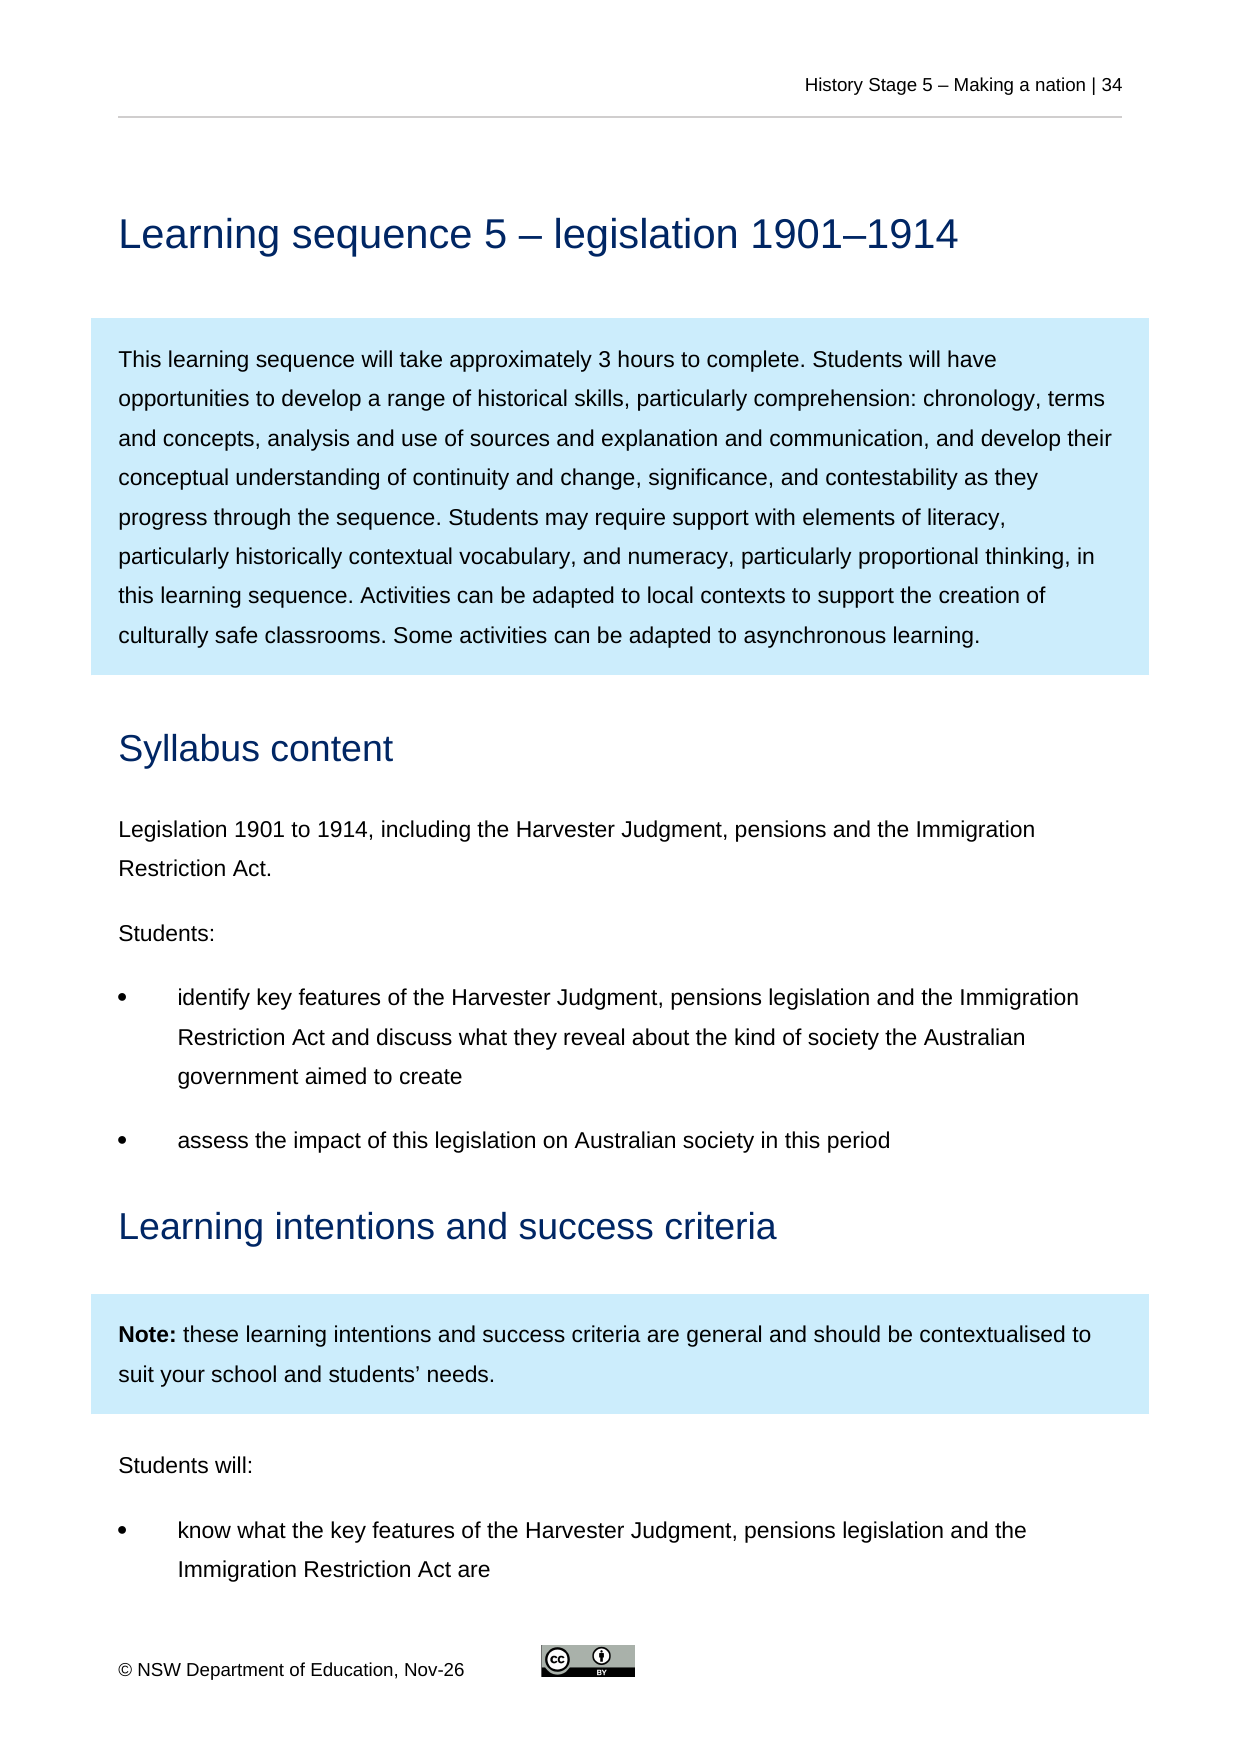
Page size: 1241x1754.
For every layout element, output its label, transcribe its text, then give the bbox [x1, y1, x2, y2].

subtitle Learning intentions and success criteria [118, 1204, 1122, 1248]
subtitle Syllabus content [118, 726, 1122, 769]
list identify key features of the Harvester Judgment, pensions legislation and the Immigration Restriction Act and discuss what they reveal about the kind of society the Australian government aimed to create [118, 984, 1122, 1089]
text Students will: [118, 1452, 1122, 1479]
list know what the key features of the Harvester Judgment, pensions legislation and the Immigration Restriction Act are [118, 1517, 1122, 1583]
text This learning sequence will take approximately 3 hours to complete. Students will have opportunities to develop a range of historical skills, particularly comprehension: chronology, terms and concepts, analysis and use of sources and explanation and communication, and develop their conceptual understanding of continuity and change, significance, and contestability as they progress through the sequence. Students may require support with elements of literacy, particularly historically contextual vocabulary, and numeracy, particularly proportional thinking, in this learning sequence. Activities can be adapted to local contexts to support the creation of culturally safe classrooms. Some activities can be adapted to asynchronous learning. [97, 325, 1143, 669]
text Students: [118, 919, 1122, 946]
text Note: these learning intentions and success criteria are general and should be contextualised to suit your school and students’ needs. [97, 1300, 1143, 1408]
list assess the impact of this legislation on Australian society in this period [118, 1127, 1122, 1154]
picture [541, 1645, 635, 1677]
text Legislation 1901 to 1914, including the Harvester Judgment, pensions and the Immigration Restriction Act. [118, 816, 1122, 881]
subtitle Learning sequence 5 – legislation 1901–1914 [118, 209, 1122, 257]
